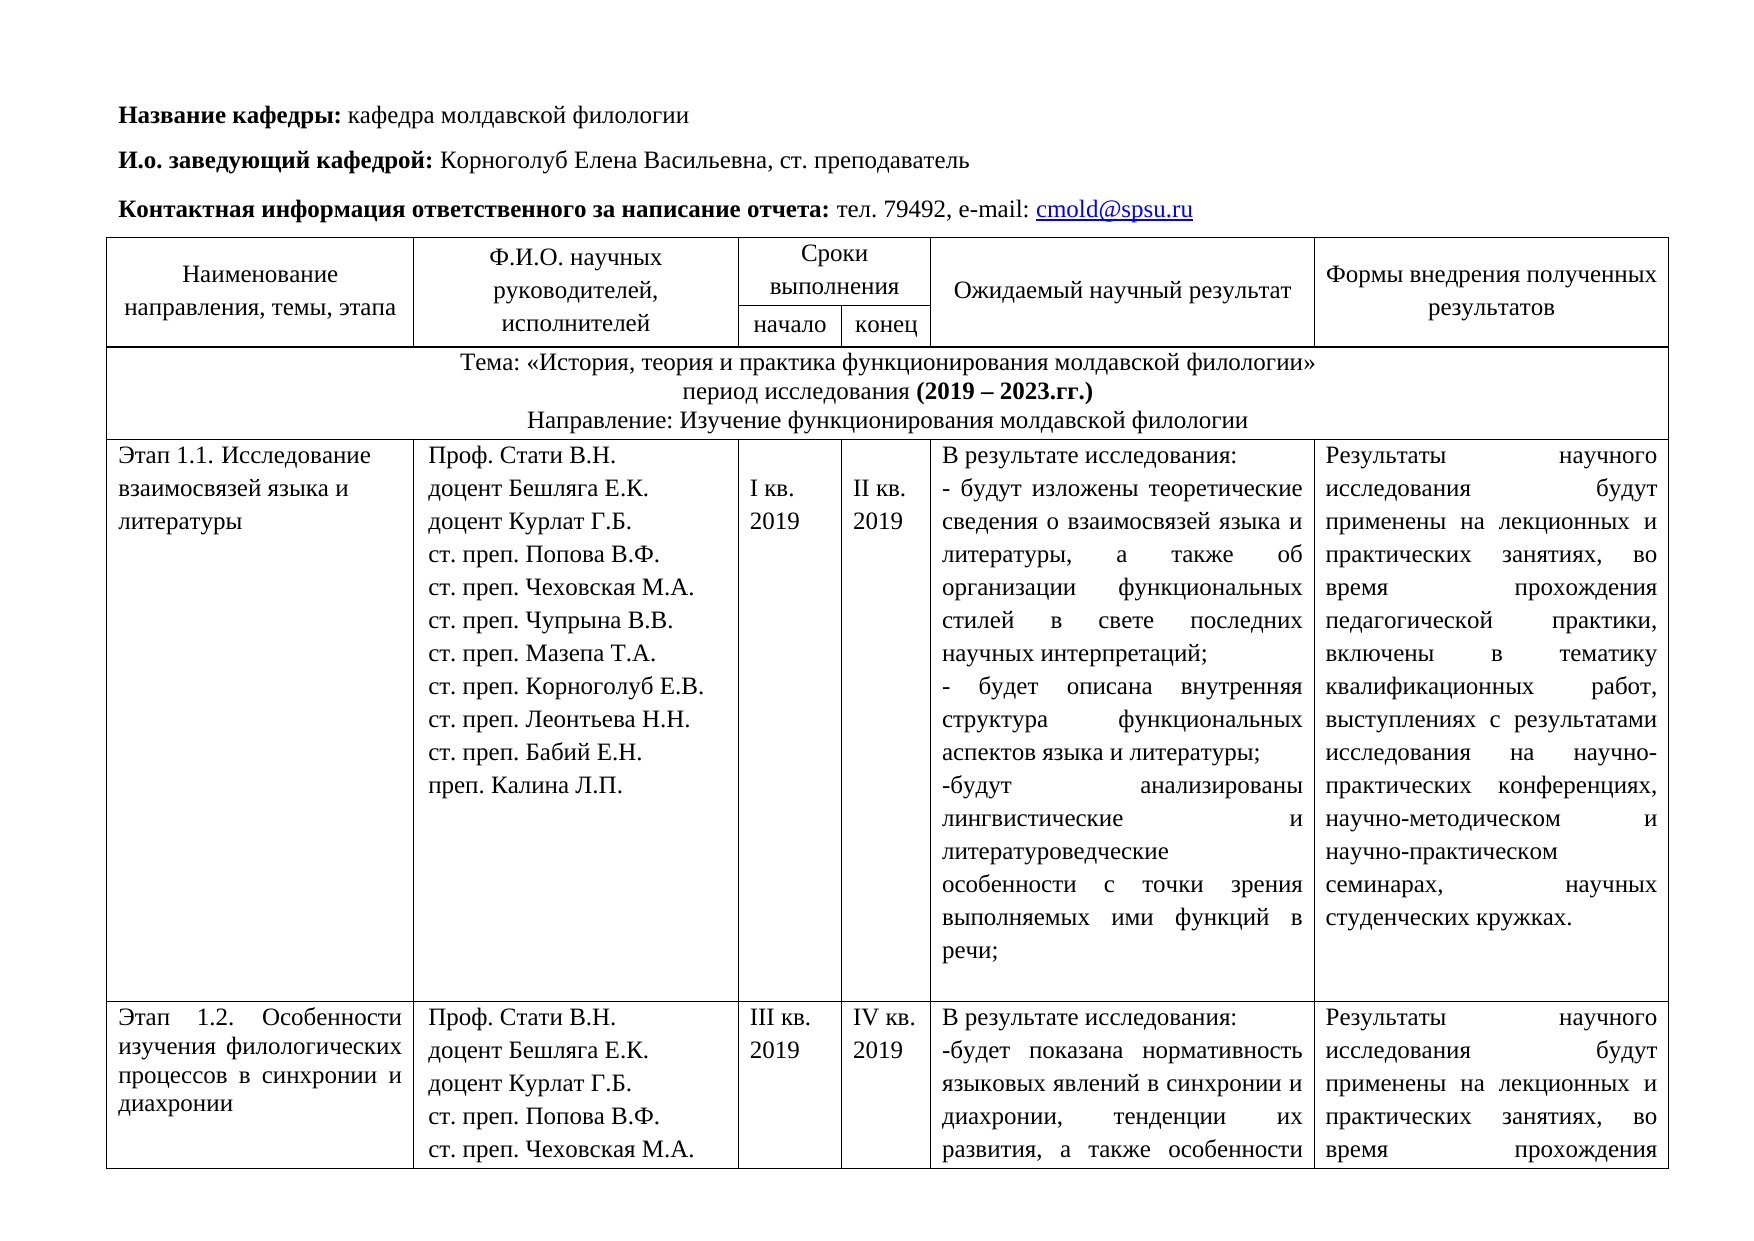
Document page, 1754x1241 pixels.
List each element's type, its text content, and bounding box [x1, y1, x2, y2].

table_cell В результате исследования: - будут изложены теоретические сведения о взаимосвязей языка и литературы, а также об организации функциональных стилей в свете последних научных интерпретаций; - будет описана внутренняя структура функциональных аспектов языка и литературы; -будут анализированы лингвистические и литературоведческие особенности с точки зрения выполняемых ими функций в речи; [931, 440, 1314, 1001]
table_header Формы внедрения полученных результатов [1315, 238, 1668, 346]
table_header Наименование направления, темы, этапа [107, 238, 413, 346]
table_cell начало [739, 306, 841, 346]
table_cell конец [842, 306, 930, 346]
text И.о. заведующий кафедрой: Корноголуб Елена Васильевна, ст. преподаватель [118, 150, 1636, 173]
text Название кафедры: кафедра молдавской филологии [118, 100, 1636, 129]
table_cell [414, 1002, 738, 1168]
table_cell II кв. 2019 [842, 440, 930, 1001]
table_cell Этап 1.1. Исследование взаимосвязей языка и литературы [107, 440, 413, 1001]
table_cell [107, 1002, 413, 1168]
table_header Сроки выполнения [739, 238, 930, 305]
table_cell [931, 1002, 1314, 1168]
table_cell I кв. 2019 [739, 440, 841, 1001]
table_cell Тема: «История, теория и практика функционирования молдавской филологии» период исследования (2019 – 2023.гг.) Направление: Изучение функционирования молдавской филологии [107, 348, 1668, 439]
table_cell III кв. 2019 [739, 1002, 841, 1168]
table_header Ожидаемый научный результат [931, 238, 1314, 346]
text Контактная информация ответственного за написание отчета: тел. 79492, е-mail: cmold@spsu.ru [118, 194, 1636, 223]
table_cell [1315, 1002, 1668, 1168]
table_cell IV кв. 2019 [842, 1002, 930, 1168]
table_header Ф.И.О. научных руководителей, исполнителей [414, 238, 738, 346]
